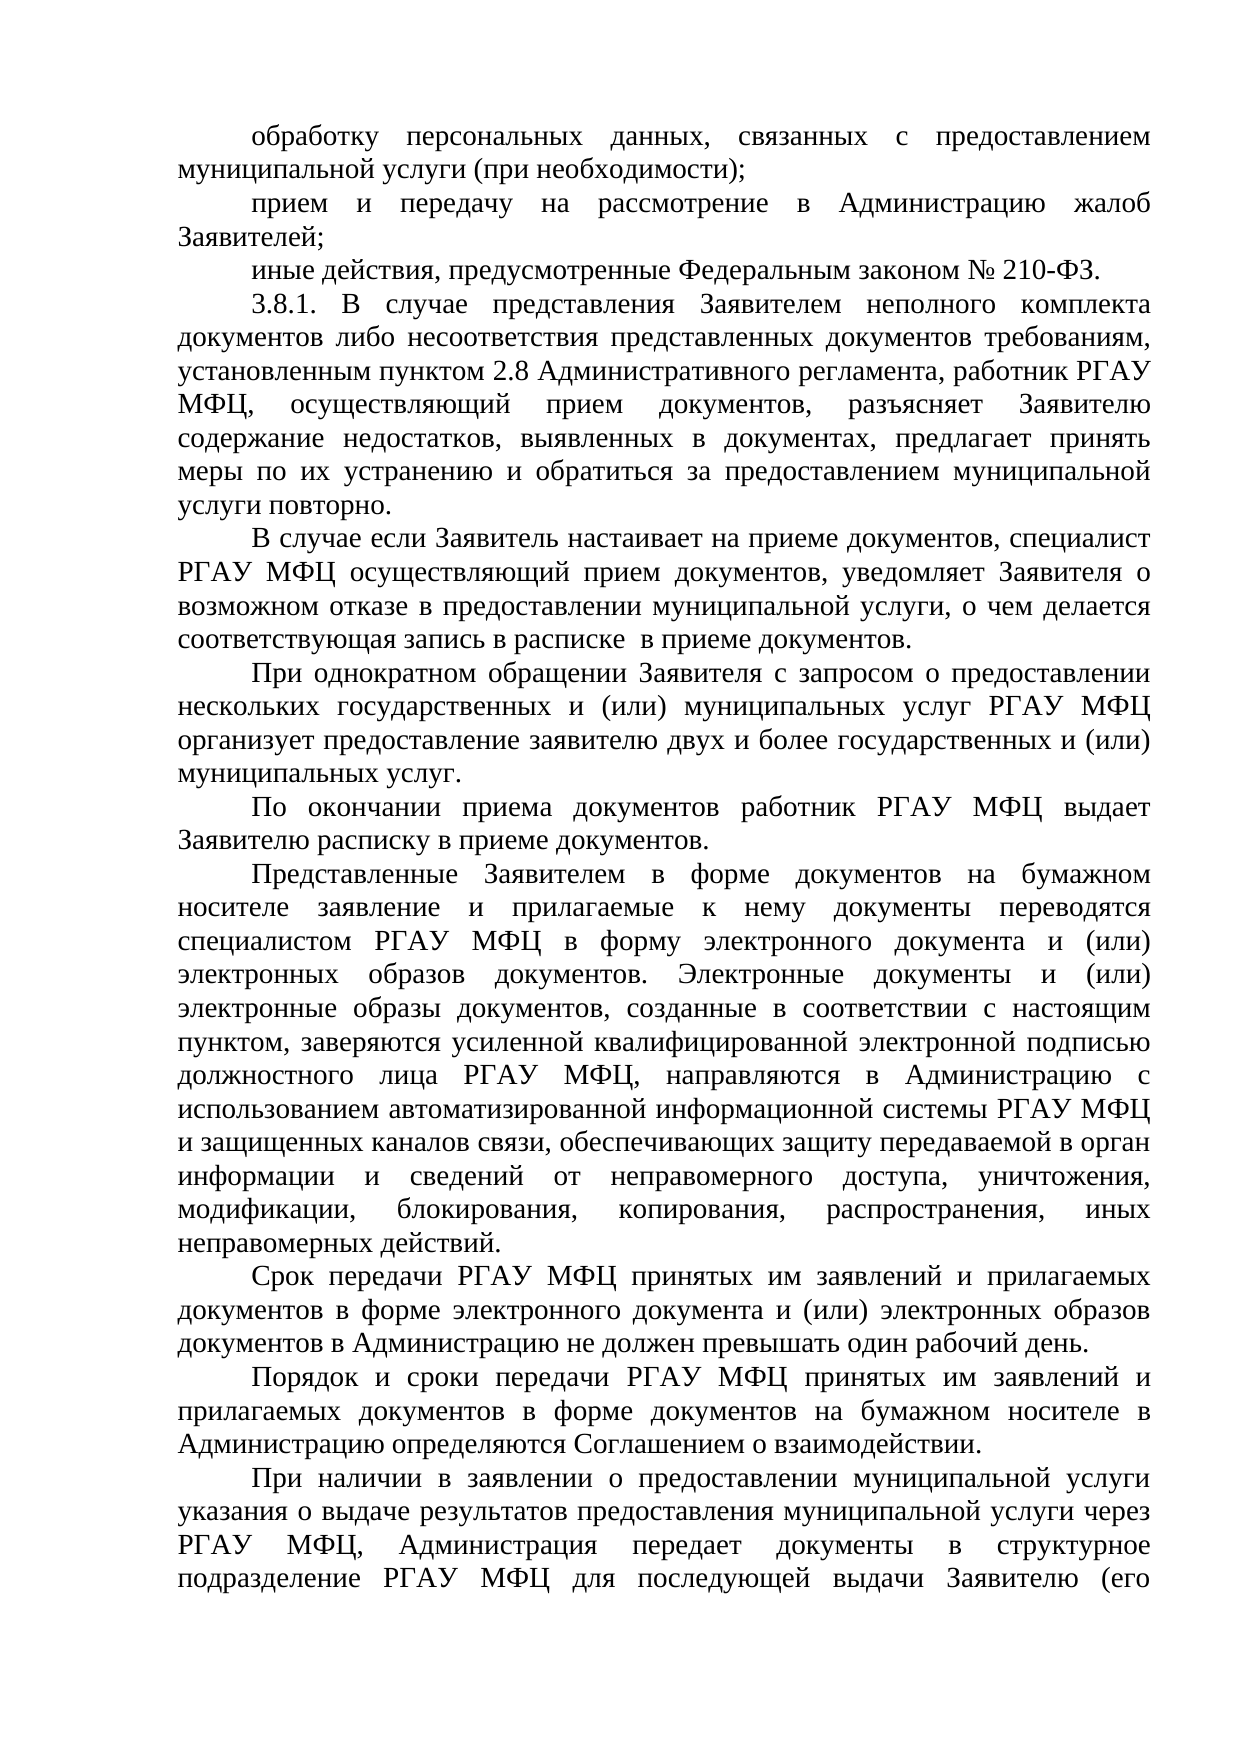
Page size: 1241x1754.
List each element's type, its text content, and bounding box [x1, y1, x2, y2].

text обработку персональных данных, связанных с предоставлением муниципальной услуги (при необходимости); [177, 118, 1152, 185]
text При однократном обращении Заявителя с запросом о предоставлении нескольких государственных и (или) муниципальных услуг РГАУ МФЦ организует предоставление заявителю двух и более государственных и (или) муниципальных услуг. [177, 655, 1152, 789]
text Представленные Заявителем в форме документов на бумажном носителе заявление и прилагаемые к нему документы переводятся специалистом РГАУ МФЦ в форму электронного документа и (или) электронных образов документов. Электронные документы и (или) электронные образы документов, созданные в соответствии с настоящим пунктом, заверяются усиленной квалифицированной электронной подписью должностного лица РГАУ МФЦ, направляются в Администрацию с использованием автоматизированной информационной системы РГАУ МФЦ и защищенных каналов связи, обеспечивающих защиту передаваемой в орган информации и сведений от неправомерного доступа, уничтожения, модификации, блокирования, копирования, распространения, иных неправомерных действий. [177, 856, 1152, 1258]
text Срок передачи РГАУ МФЦ принятых им заявлений и прилагаемых документов в форме электронного документа и (или) электронных образов документов в Администрацию не должен превышать один рабочий день. [177, 1258, 1152, 1359]
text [177, 1460, 1152, 1594]
text 3.8.1. В случае представления Заявителем неполного комплекта документов либо несоответствия представленных документов требованиям, установленным пунктом 2.8 Административного регламента, работник РГАУ МФЦ, осуществляющий прием документов, разъясняет Заявителю содержание недостатков, выявленных в документах, предлагает принять меры по их устранению и обратиться за предоставлением муниципальной услуги повторно. [177, 286, 1152, 521]
text В случае если Заявитель настаивает на приеме документов, специалист РГАУ МФЦ осуществляющий прием документов, уведомляет Заявителя о возможном отказе в предоставлении муниципальной услуги, о чем делается соответствующая запись в расписке в приеме документов. [177, 521, 1152, 655]
text Порядок и сроки передачи РГАУ МФЦ принятых им заявлений и прилагаемых документов в форме документов на бумажном носителе в Администрацию определяются Соглашением о взаимодействии. [177, 1359, 1152, 1460]
text иные действия, предусмотренные Федеральным законом № 210-ФЗ. [177, 252, 1152, 286]
text По окончании приема документов работник РГАУ МФЦ выдает Заявителю расписку в приеме документов. [177, 789, 1152, 856]
text прием и передачу на рассмотрение в Администрацию жалоб Заявителей; [177, 185, 1152, 252]
